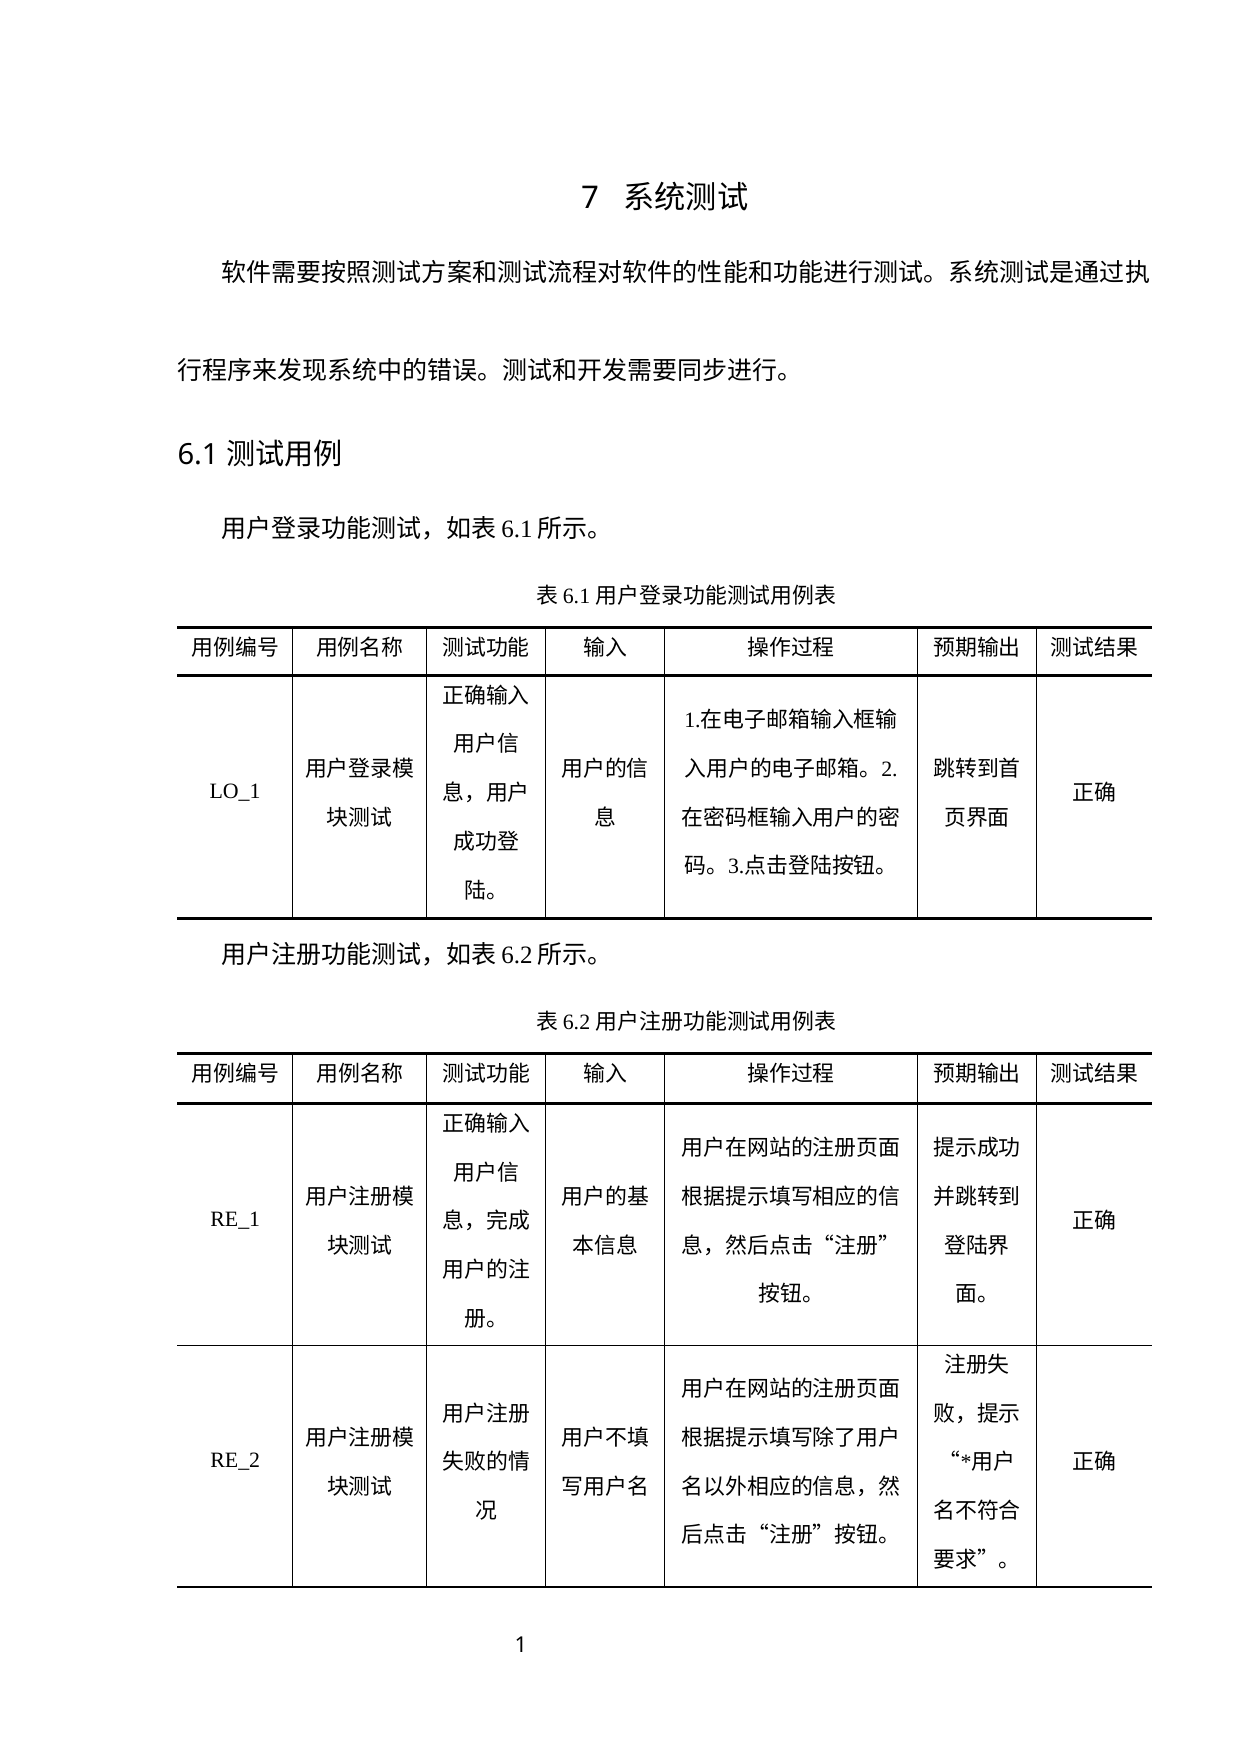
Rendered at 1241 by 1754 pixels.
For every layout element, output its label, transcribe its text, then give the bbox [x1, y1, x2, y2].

table_header 用例编号 [177, 629, 292, 674]
text 表6.1 用户登录功能测试用例表 [221, 578, 1152, 610]
table_cell 正确输入用户信息，完成用户的注册。 [427, 1105, 545, 1345]
table_cell 跳转到首页界面 [918, 677, 1036, 917]
table_cell 用户的基本信息 [546, 1105, 664, 1345]
table_header 输入 [546, 629, 664, 674]
table_header 测试功能 [427, 1055, 545, 1102]
table_cell RE_1 [177, 1105, 292, 1345]
table_cell RE_2 [177, 1346, 292, 1586]
table_header 用例名称 [293, 1055, 426, 1102]
table_cell 正确 [1037, 677, 1152, 917]
table_cell 提示成功并跳转到登陆界面。 [918, 1105, 1036, 1345]
text 6.1 测试用例 [177, 419, 1152, 484]
table_cell 用户注册失败的情况 [427, 1346, 545, 1586]
table_header 操作过程 [665, 1055, 917, 1102]
text 7 系统测试 [177, 162, 1152, 227]
table_cell 正确 [1037, 1105, 1152, 1345]
table_header 用例编号 [177, 1055, 292, 1102]
text 用户登录功能测试，如表6.1所示。 [177, 494, 1152, 559]
table_cell 正确输入用户信息，用户成功登陆。 [427, 677, 545, 917]
table_cell 用户注册模块测试 [293, 1346, 426, 1586]
table_header 操作过程 [665, 629, 917, 674]
table_header 预期输出 [918, 629, 1036, 674]
table_cell LO_1 [177, 677, 292, 917]
table_cell 1.在电子邮箱输入框输入用户的电子邮箱。2.在密码框输入用户的密码。3.点击登陆按钮。 [665, 677, 917, 917]
table_cell 用户的信息 [546, 677, 664, 917]
table_header 输入 [546, 1055, 664, 1102]
table_header 测试功能 [427, 629, 545, 674]
table_cell 用户不填写用户名 [546, 1346, 664, 1586]
table_header 预期输出 [918, 1055, 1036, 1102]
text 表6.2 用户注册功能测试用例表 [221, 1003, 1152, 1036]
table_cell 用户注册模块测试 [293, 1105, 426, 1345]
text 软件需要按照测试方案和测试流程对软件的性能和功能进行测试。系统测试是通过执行程序来发现系统中的错误。测试和开发需要同步进行。 [177, 238, 1152, 401]
table_cell 正确 [1037, 1346, 1152, 1586]
table_cell 用户在网站的注册页面根据提示填写除了用户名以外相应的信息，然后点击“注册”按钮。 [665, 1346, 917, 1586]
table_cell 用户在网站的注册页面根据提示填写相应的信息，然后点击“注册”按钮。 [665, 1105, 917, 1345]
table_header 测试结果 [1037, 1055, 1152, 1102]
table_cell 用户登录模块测试 [293, 677, 426, 917]
text 用户注册功能测试，如表6.2所示。 [177, 920, 1152, 985]
table_cell 注册失败，提示“*用户名不符合要求”。 [918, 1346, 1036, 1586]
table_header 测试结果 [1037, 629, 1152, 674]
table_header 用例名称 [293, 629, 426, 674]
